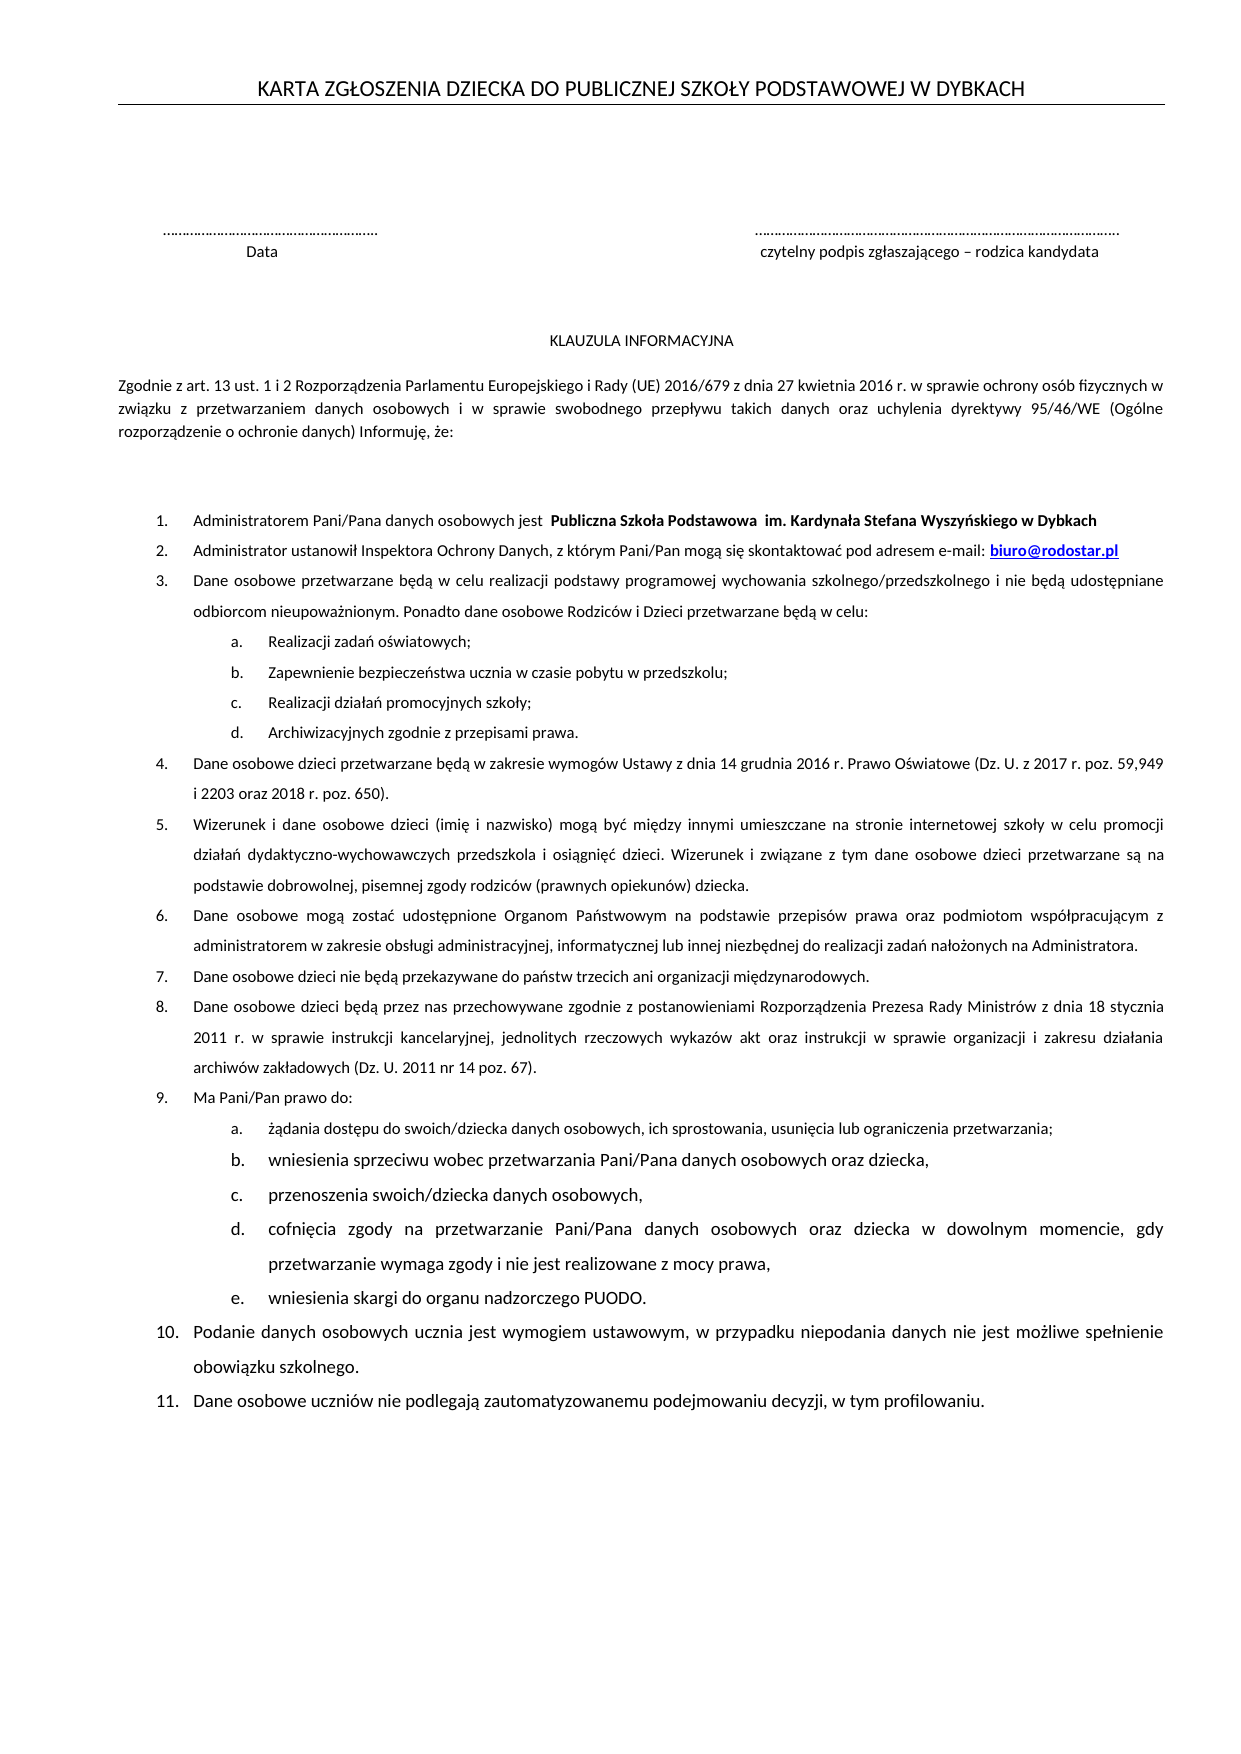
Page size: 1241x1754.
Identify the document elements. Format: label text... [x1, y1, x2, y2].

list Dane osobowe dzieci przetwarzane będą w zakresie wymogów Ustawy z dnia 14 grudnia 2016 r. Prawo Oświatowe (Dz. U. z 2017 r. poz. 59,949 i 2203 oraz 2018 r. poz. 650). [156, 753, 1165, 804]
list Archiwizacyjnych zgodnie z przepisami prawa. [231, 723, 1165, 743]
list Dane osobowe uczniów nie podlegają zautomatyzowanemu podejmowaniu decyzji, w tym profilowaniu. [156, 1389, 1165, 1412]
text Zgodnie z art. 13 ust. 1 i 2 Rozporządzenia Parlamentu Europejskiego i Rady (UE) 2016/679 z dnia 27 kwietnia 2016 r. w sprawie ochrony osób fizycznych w związku z przetwarzaniem danych osobowych i w sprawie swobodnego przepływu takich danych oraz uchylenia dyrektywy 95/46/WE (Ogólne rozporządzenie o ochronie danych) Informuję, że: [118, 375, 1165, 442]
list wniesienia sprzeciwu wobec przetwarzania Pani/Pana danych osobowych oraz dziecka, [231, 1148, 1165, 1171]
list Administratorem Pani/Pana danych osobowych jest Publiczna Szkoła Podstawowa im. Kardynała Stefana Wyszyńskiego w Dybkach [156, 510, 1165, 530]
list cofnięcia zgody na przetwarzanie Pani/Pana danych osobowych oraz dziecka w dowolnym momencie, gdy przetwarzanie wymaga zgody i nie jest realizowane z mocy prawa, [231, 1217, 1165, 1274]
list Dane osobowe mogą zostać udostępnione Organom Państwowym na podstawie przepisów prawa oraz podmiotom współpracującym z administratorem w zakresie obsługi administracyjnej, informatycznej lub innej niezbędnej do realizacji zadań nałożonych na Administratora. [156, 905, 1165, 956]
list Administrator ustanowił Inspektora Ochrony Danych, z którym Pani/Pan mogą się skontaktować pod adresem e-mail: biuro@rodostar.pl [156, 540, 1165, 561]
list Realizacji działań promocyjnych szkoły; [231, 692, 1165, 713]
list Dane osobowe dzieci będą przez nas przechowywane zgodnie z postanowieniami Rozporządzenia Prezesa Rady Ministrów z dnia 18 stycznia 2011 r. w sprawie instrukcji kancelaryjnej, jednolitych rzeczowych wykazów akt oraz instrukcji w sprawie organizacji i zakresu działania archiwów zakładowych (Dz. U. 2011 nr 14 poz. 67). [156, 996, 1165, 1078]
list Ma Pani/Pan prawo do: [156, 1088, 1165, 1108]
list Podanie danych osobowych ucznia jest wymogiem ustawowym, w przypadku niepodania danych nie jest możliwe spełnienie obowiązku szkolnego. [156, 1320, 1165, 1378]
list Data czytelny podpis zgłaszającego – rodzica kandydata [118, 241, 1165, 262]
list Wizerunek i dane osobowe dzieci (imię i nazwisko) mogą być między innymi umieszczane na stronie internetowej szkoły w celu promocji działań dydaktyczno-wychowawczych przedszkola i osiągnięć dzieci. Wizerunek i związane z tym dane osobowe dzieci przetwarzane są na podstawie dobrowolnej, pisemnej zgody rodziców (prawnych opiekunów) dziecka. [156, 814, 1165, 895]
list Dane osobowe dzieci nie będą przekazywane do państw trzecich ani organizacji międzynarodowych. [156, 966, 1165, 986]
list ……………………………………………….. ………………………………………………………………………………….. [118, 219, 1165, 239]
list przenoszenia swoich/dziecka danych osobowych, [231, 1183, 1165, 1206]
list żądania dostępu do swoich/dziecka danych osobowych, ich sprostowania, usunięcia lub ograniczenia przetwarzania; [231, 1118, 1165, 1138]
list Realizacji zadań oświatowych; [231, 631, 1165, 652]
list wniesienia skargi do organu nadzorczego PUODO. [231, 1286, 1165, 1309]
list Zapewnienie bezpieczeństwa ucznia w czasie pobytu w przedszkolu; [231, 662, 1165, 682]
text KLAUZULA INFORMACYJNA [118, 331, 1165, 351]
list Dane osobowe przetwarzane będą w celu realizacji podstawy programowej wychowania szkolnego/przedszkolnego i nie będą udostępniane odbiorcom nieupoważnionym. Ponadto dane osobowe Rodziców i Dzieci przetwarzane będą w celu: [156, 571, 1165, 621]
